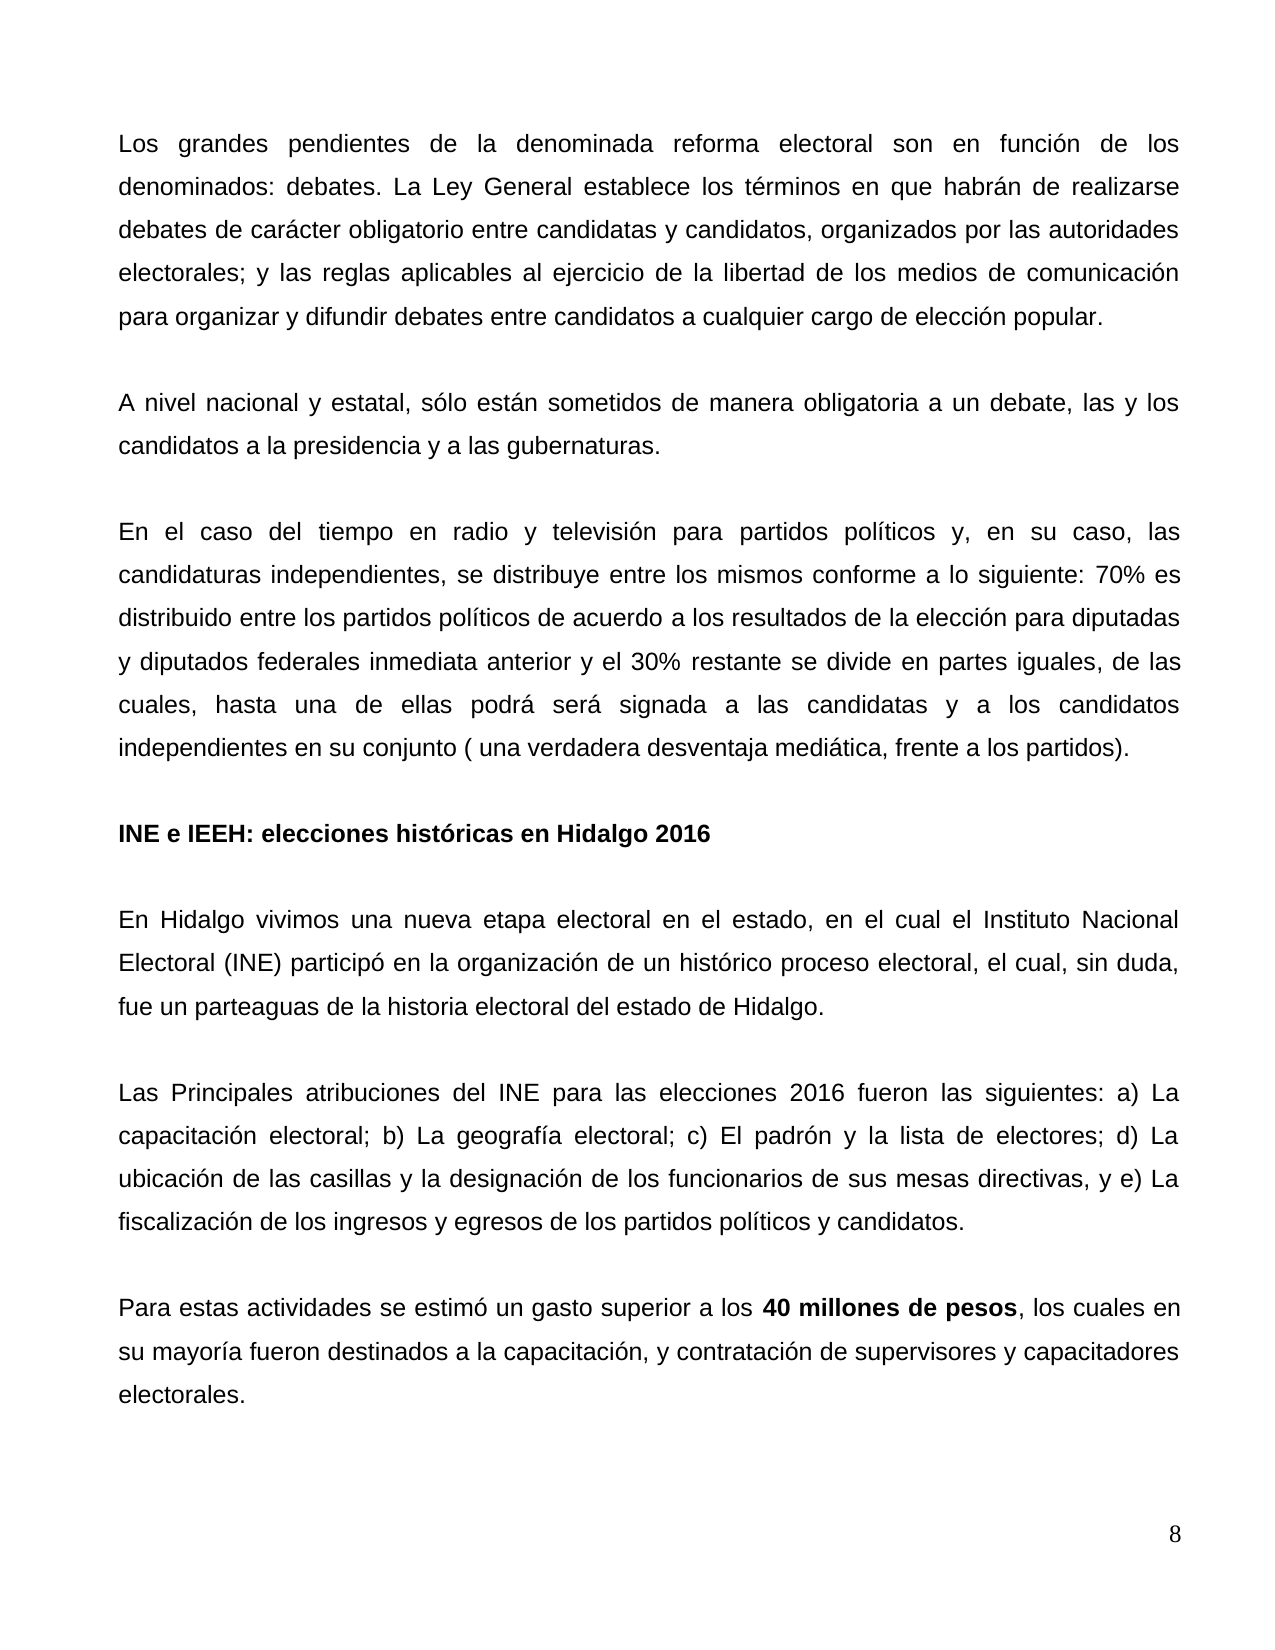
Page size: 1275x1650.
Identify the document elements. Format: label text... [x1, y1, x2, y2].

text Los grandes pendientes de la denominada reforma electoral son en función de los denominados: debates. La Ley General establece los términos en que habrán de realizarse debates de carácter obligatorio entre candidatas y candidatos, organizados por las autoridades electorales; y las reglas aplicables al ejercicio de la libertad de los medios de comunicación para organizar y difundir debates entre candidatos a cualquier cargo de elección popular. [118, 129, 1181, 330]
text En Hidalgo vivimos una nueva etapa electoral en el estado, en el cual el Instituto Nacional Electoral (INE) participó en la organización de un histórico proceso electoral, el cual, sin duda, fue un parteaguas de la historia electoral del estado de Hidalgo. [118, 905, 1181, 1020]
text Para estas actividades se estimó un gasto superior a los 40 millones de pesos, los cuales en su mayoría fueron destinados a la capacitación, y contratación de supervisores y capacitadores electorales. [118, 1293, 1181, 1408]
text A nivel nacional y estatal, sólo están sometidos de manera obligatoria a un debate, las y los candidatos a la presidencia y a las gubernaturas. [118, 388, 1181, 460]
text INE e IEEH: elecciones históricas en Hidalgo 2016 [118, 819, 1181, 848]
text En el caso del tiempo en radio y televisión para partidos políticos y, en su caso, las candidaturas independientes, se distribuye entre los mismos conforme a lo siguiente: 70% es distribuido entre los partidos políticos de acuerdo a los resultados de la elección para diputadas y diputados federales inmediata anterior y el 30% restante se divide en partes iguales, de las cuales, hasta una de ellas podrá será signada a las candidatas y a los candidatos independientes en su conjunto ( una verdadera desventaja mediática, frente a los partidos). [118, 517, 1181, 762]
text Las Principales atribuciones del INE para las elecciones 2016 fueron las siguientes: a) La capacitación electoral; b) La geografía electoral; c) El padrón y la lista de electores; d) La ubicación de las casillas y la designación de los funcionarios de sus mesas directivas, y e) La fiscalización de los ingresos y egresos de los partidos políticos y candidatos. [118, 1078, 1181, 1236]
